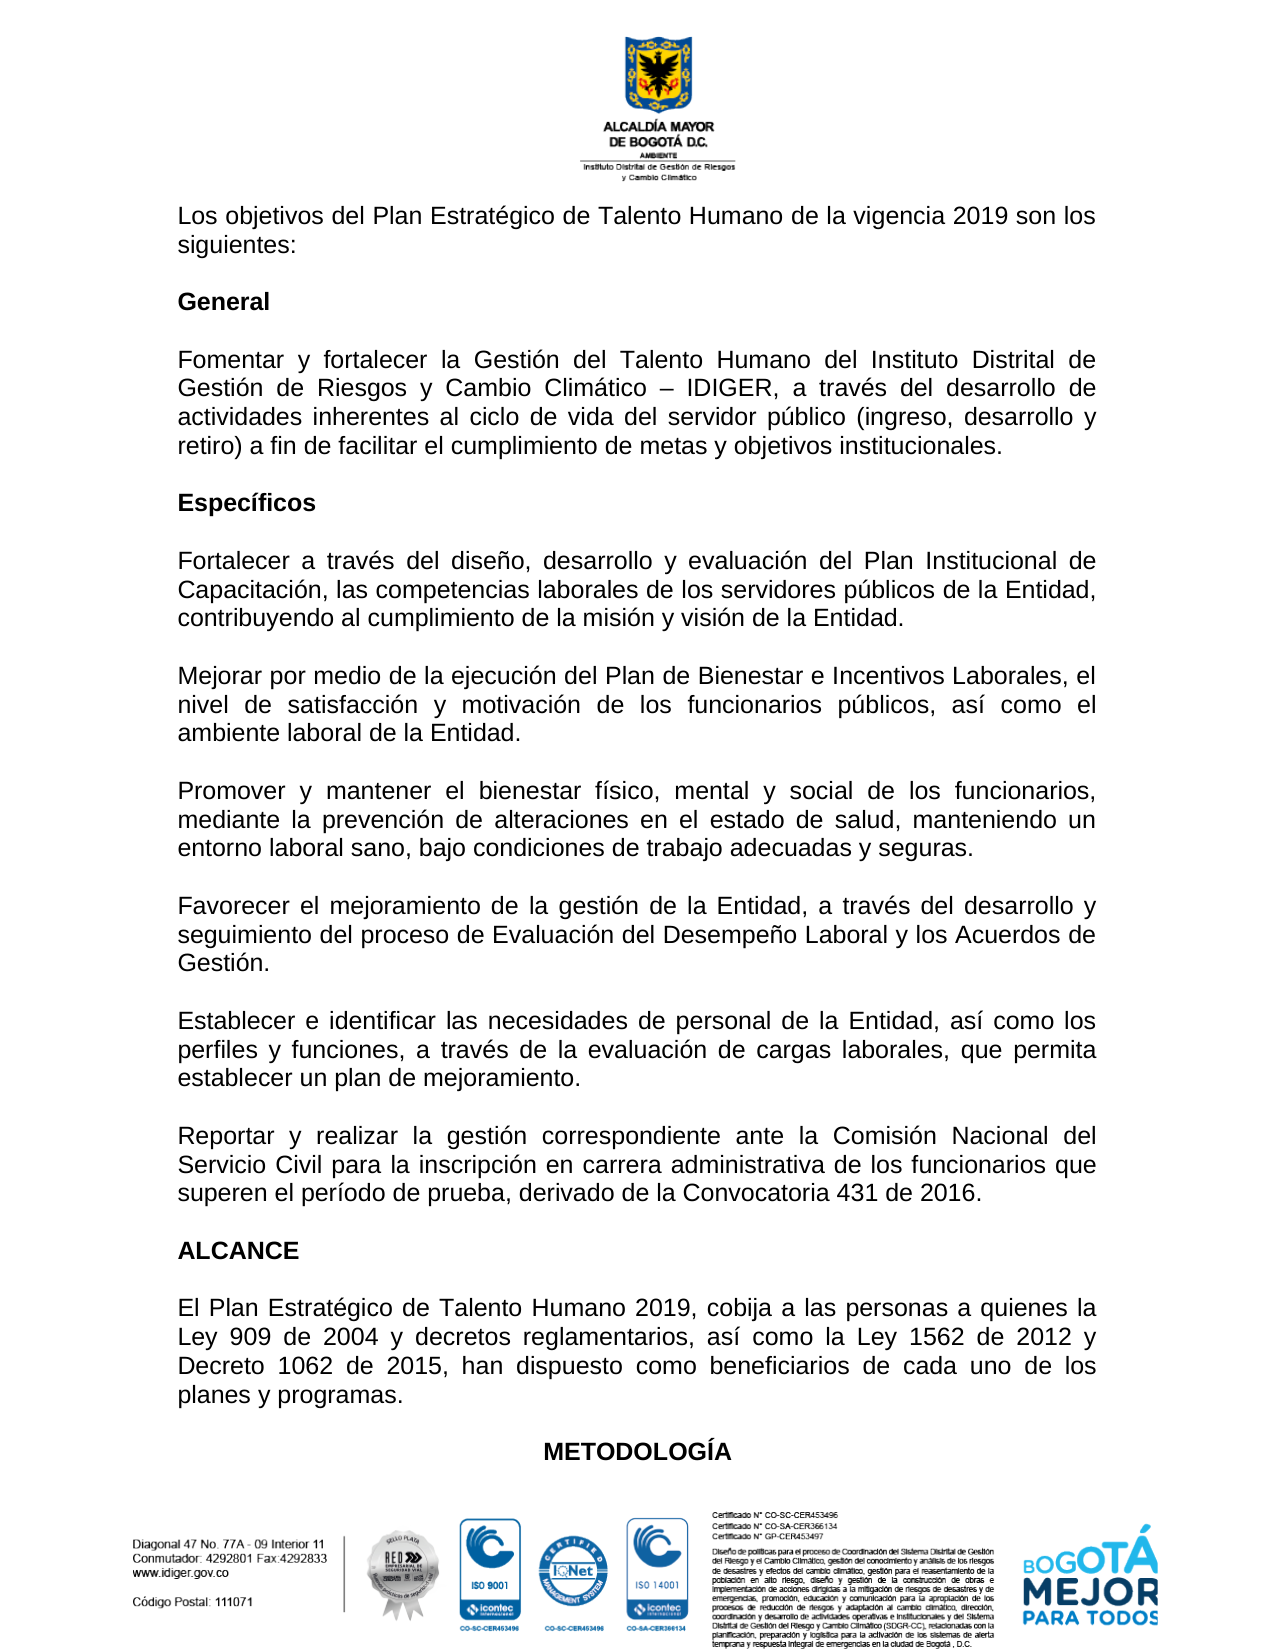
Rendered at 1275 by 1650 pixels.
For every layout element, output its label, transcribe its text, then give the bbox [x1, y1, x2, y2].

picture [579, 36, 736, 181]
text Fomentar y fortalecer la Gestión del Talento Humano del Instituto Distrital de Gestión de Riesgos y Cambio Climático – IDIGER, a través del desarrollo de actividades inherentes al ciclo de vida del servidor público (ingreso, desarrollo y retiro) a fin de facilitar el cumplimiento de metas y objetivos institucionales. [177, 345, 1098, 460]
text Fortalecer a través del diseño, desarrollo y evaluación del Plan Institucional de Capacitación, las competencias laborales de los servidores públicos de la Entidad, contribuyendo al cumplimiento de la misión y visión de la Entidad. [177, 546, 1098, 632]
text Los objetivos del Plan Estratégico de Talento Humano de la vigencia 2019 son los siguientes: [177, 201, 1098, 258]
text Promover y mantener el bienestar físico, mental y social de los funcionarios, mediante la prevención de alteraciones en el estado de salud, manteniendo un entorno laboral sano, bajo condiciones de trabajo adecuadas y seguras. [177, 776, 1098, 862]
text Establecer e identificar las necesidades de personal de la Entidad, así como los perfiles y funciones, a través de la evaluación de cargas laborales, que permita establecer un plan de mejoramiento. [177, 1006, 1098, 1092]
text General [177, 287, 1098, 316]
text Favorecer el mejoramiento de la gestión de la Entidad, a través del desarrollo y seguimiento del proceso de Evaluación del Desempeño Laboral y los Acuerdos de Gestión. [177, 891, 1098, 977]
text Mejorar por medio de la ejecución del Plan de Bienestar e Incentivos Laborales, el nivel de satisfacción y motivación de los funcionarios públicos, así como el ambiente laboral de la Entidad. [177, 661, 1098, 747]
text Reportar y realizar la gestión correspondiente ante la Comisión Nacional del Servicio Civil para la inscripción en carrera administrativa de los funcionarios que superen el período de prueba, derivado de la Convocatoria 431 de 2016. [177, 1121, 1098, 1207]
picture [132, 1508, 1157, 1649]
text ALCANCE [177, 1236, 1098, 1265]
text El Plan Estratégico de Talento Humano 2019, cobija a las personas a quienes la Ley 909 de 2004 y decretos reglamentarios, así como la Ley 1562 de 2012 y Decreto 1062 de 2015, han dispuesto como beneficiarios de cada uno de los planes y programas. [177, 1293, 1098, 1408]
text Específicos [177, 488, 1098, 517]
text METODOLOGÍA [177, 1437, 1098, 1466]
